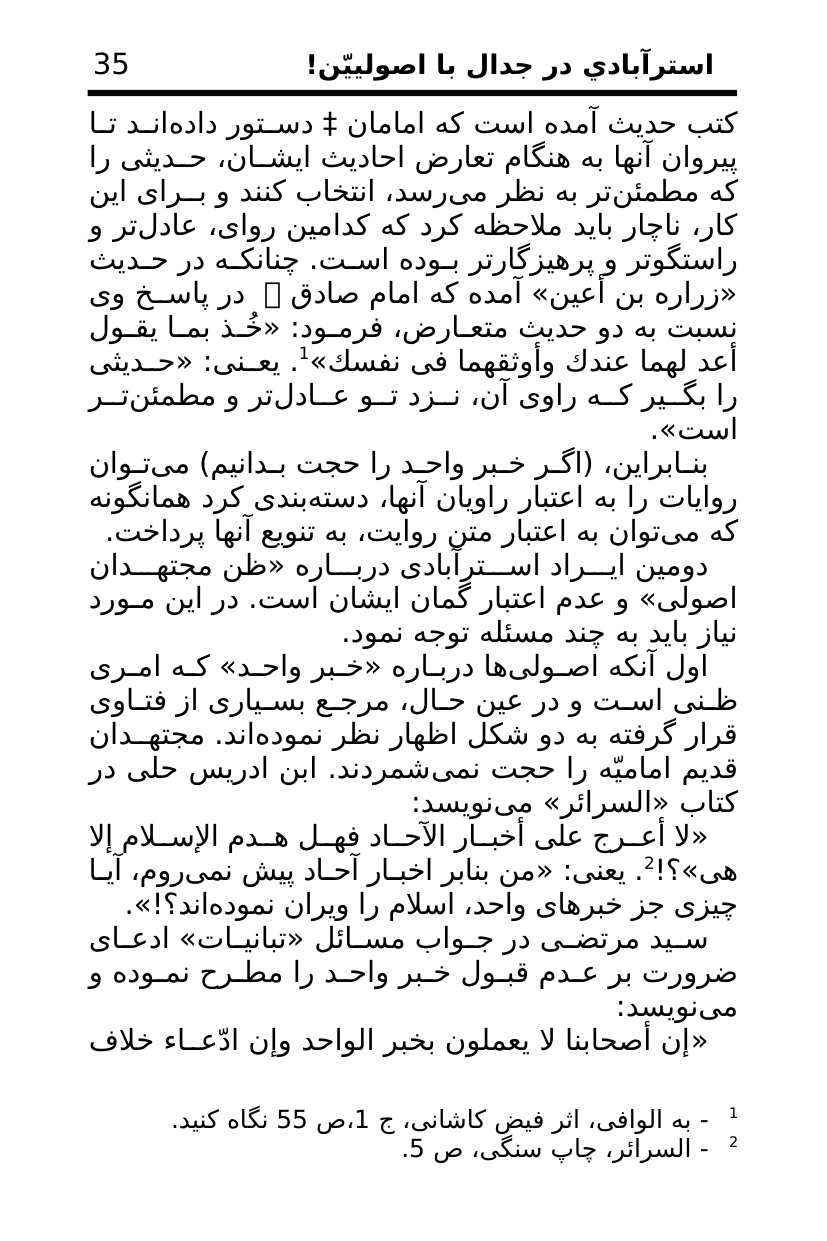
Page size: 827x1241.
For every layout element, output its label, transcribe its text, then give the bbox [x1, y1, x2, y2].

text بنابراین، (اگر خبر واحد را حجت بدانیم) می‌توان روایات را به اعتبار راویان آنها، دسته‌بندی کرد همانگونه که می‌توان به اعتبار متن روایت، به تنویع آنها پرداخت. [89, 446, 738, 548]
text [89, 106, 738, 446]
text اول آنکه اصولی‌ها درباره «خبر واحد» که امری ظنی است و در عین حال، مرجع بسیاری از فتاوی قرار گرفته به دو شکل اظهار نظر نموده‌اند. مجتهدان قدیم امامیّه را حجت نمی‌شمردند. ابن ادریس حلی در کتاب «السرائر» می‌نویسد: [89, 650, 738, 819]
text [89, 1023, 738, 1057]
text سید مرتضی در جواب مسائل «تبانیات» ادعای ضرورت بر عدم قبول خبر واحد را مطرح نموده و می‌نویسد: [89, 921, 738, 1023]
text «لا أعرج علی أخبار الآحاد فهل هدم الإسلام إلا هی»؟!. یعنی: «من بنابر اخبار آحاد پیش نمی‌روم، آیا چیزی جز خبرهای واحد، اسلام را ویران نموده‌اند؟!». [89, 819, 738, 921]
text دومین ایراد استرآبادی درباره «ظن مجتهدان اصولی» و عدم اعتبار گمان ایشان است. در این مورد نیاز باید به چند مسئله توجه نمود. [89, 548, 738, 650]
